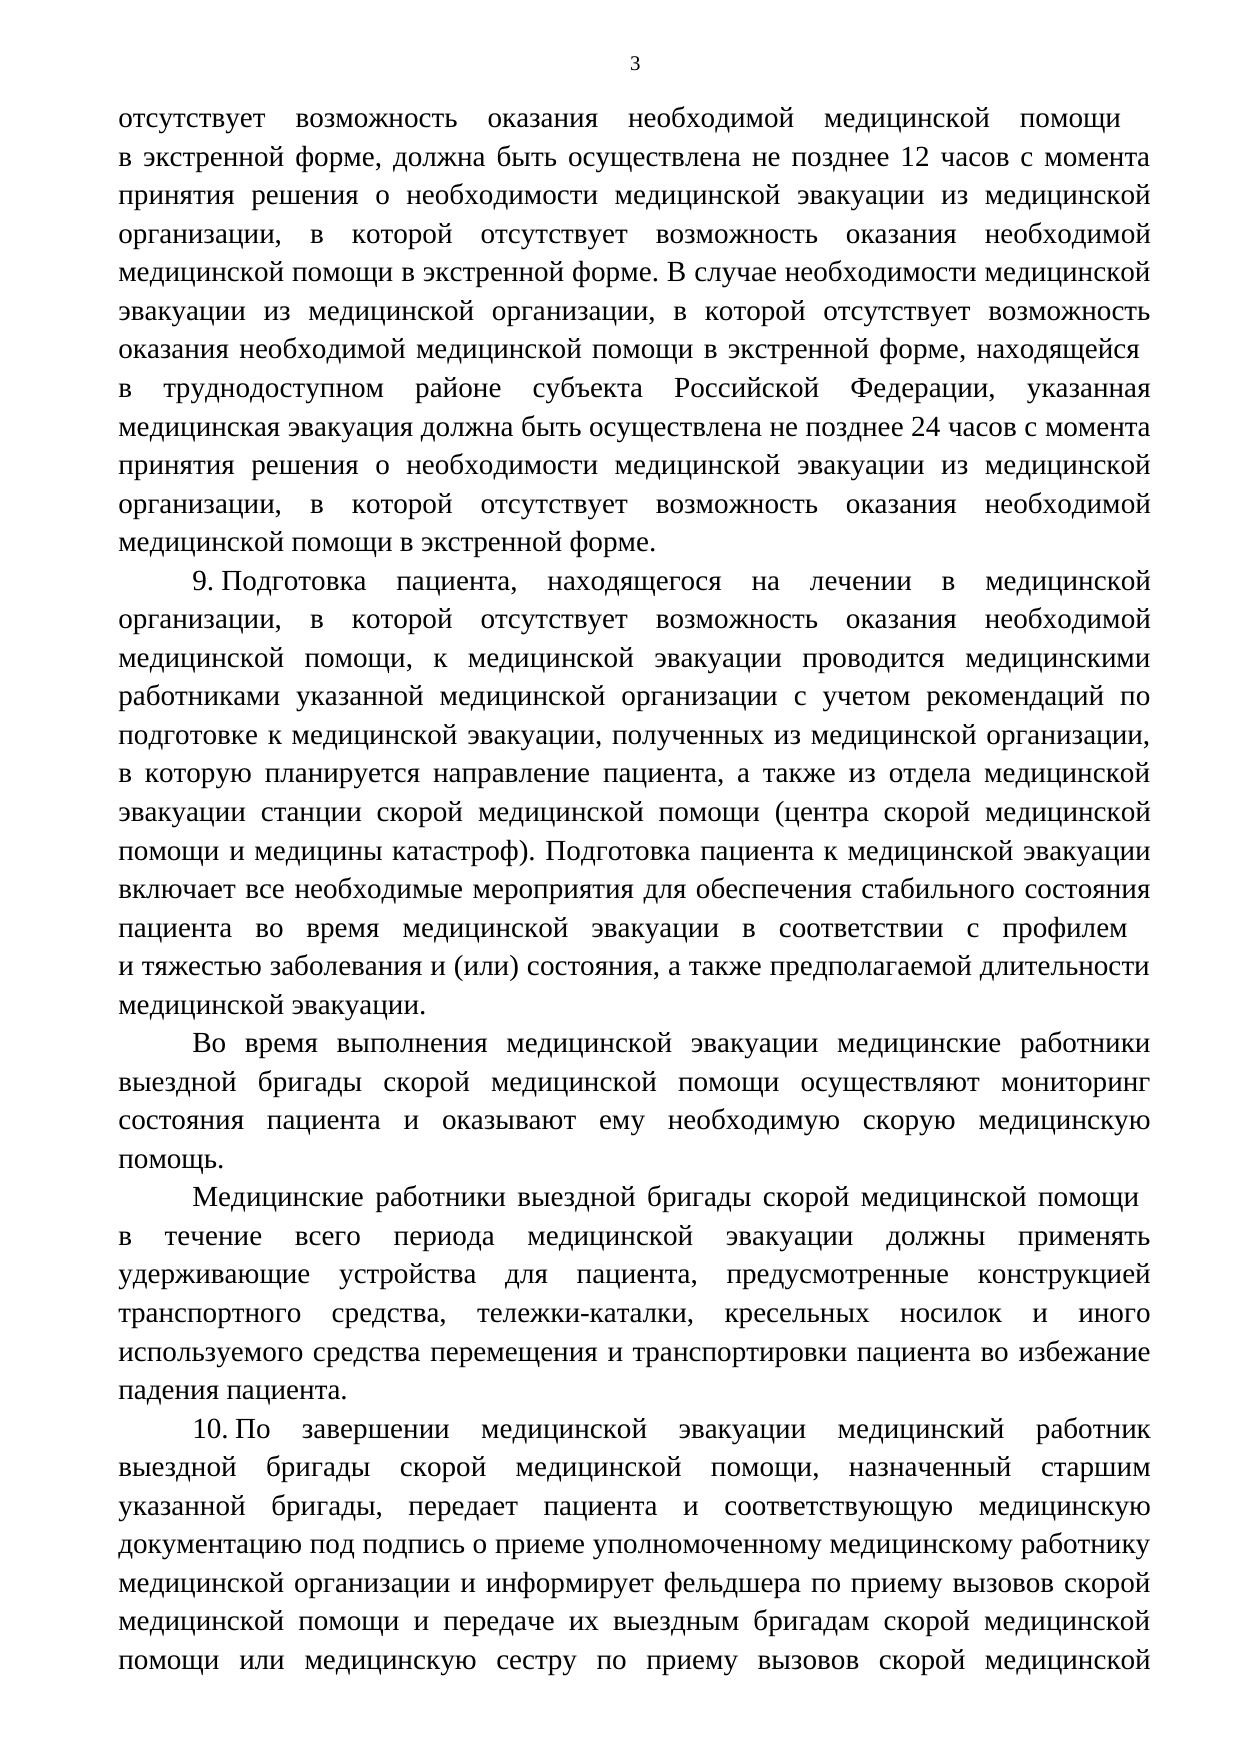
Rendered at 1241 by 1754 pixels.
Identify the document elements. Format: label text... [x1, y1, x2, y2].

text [118, 1411, 1152, 1676]
text Медицинские работники выездной бригады скорой медицинской помощи в течение всего периода медицинской эвакуации должны применять удерживающие устройства для пациента, предусмотренные конструкцией транспортного средства, тележки-каталки, кресельных носилок и иного используемого средства перемещения и транспортировки пациента во избежание падения пациента. [118, 1179, 1152, 1406]
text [118, 100, 1152, 558]
text Во время выполнения медицинской эвакуации медицинские работники выездной бригады скорой медицинской помощи осуществляют мониторинг состояния пациента и оказывают ему необходимую скорую медицинскую помощь. [118, 1025, 1152, 1174]
text 9. Подготовка пациента, находящегося на лечении в медицинской организации, в которой отсутствует возможность оказания необходимой медицинской помощи, к медицинской эвакуации проводится медицинскими работниками указанной медицинской организации с учетом рекомендаций по подготовке к медицинской эвакуации, полученных из медицинской организации, в которую планируется направление пациента, а также из отдела медицинской эвакуации станции скорой медицинской помощи (центра скорой медицинской помощи и медицины катастроф). Подготовка пациента к медицинской эвакуации включает все необходимые мероприятия для обеспечения стабильного состояния пациента во время медицинской эвакуации в соответствии с профилем и тяжестью заболевания и (или) состояния, а также предполагаемой длительности медицинской эвакуации. [118, 563, 1152, 1020]
